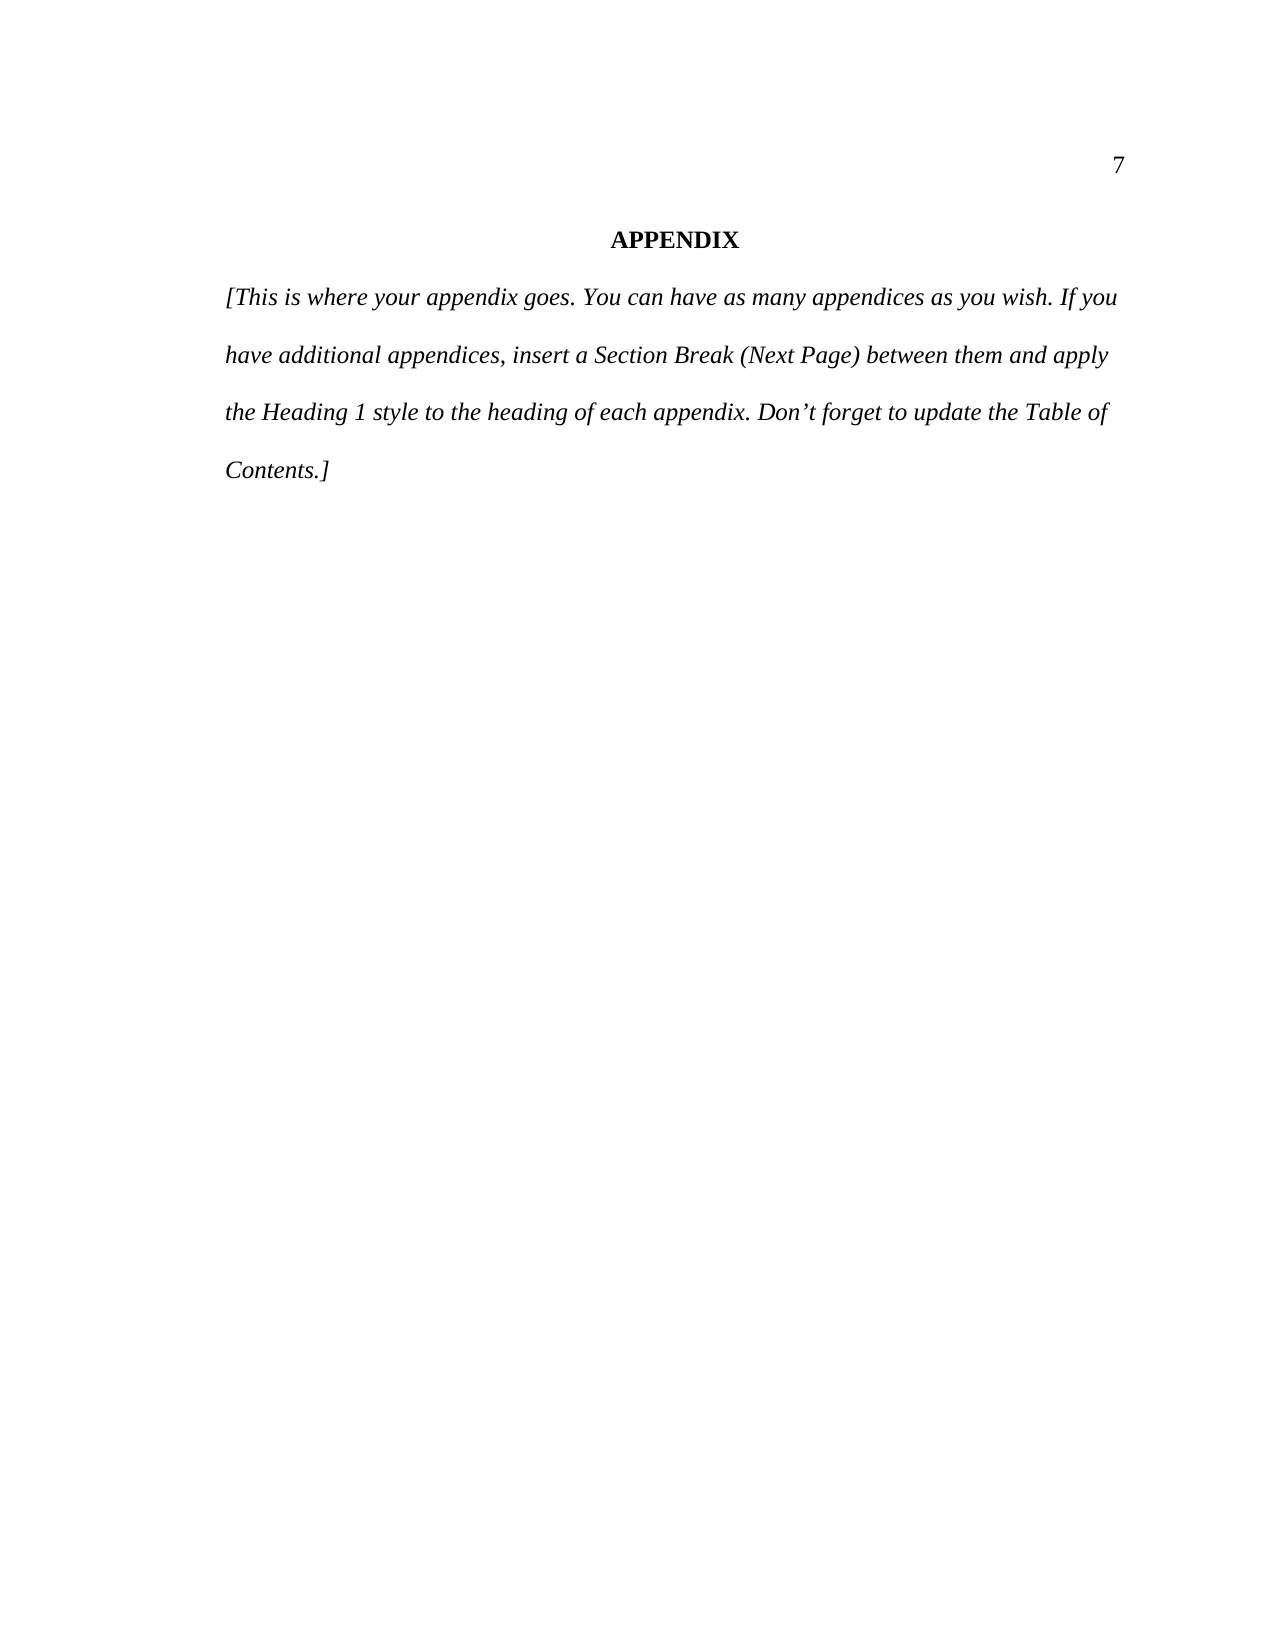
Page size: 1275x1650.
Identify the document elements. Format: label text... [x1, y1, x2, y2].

subtitle APPENDIX [225, 225, 1125, 254]
text [This is where your appendix goes. You can have as many appendices as you wish. If you have additional appendices, insert a Section Break (Next Page) between them and apply the Heading 1 style to the heading of each appendix. Don’t forget to update the Table of Contents.] [225, 282, 1125, 484]
